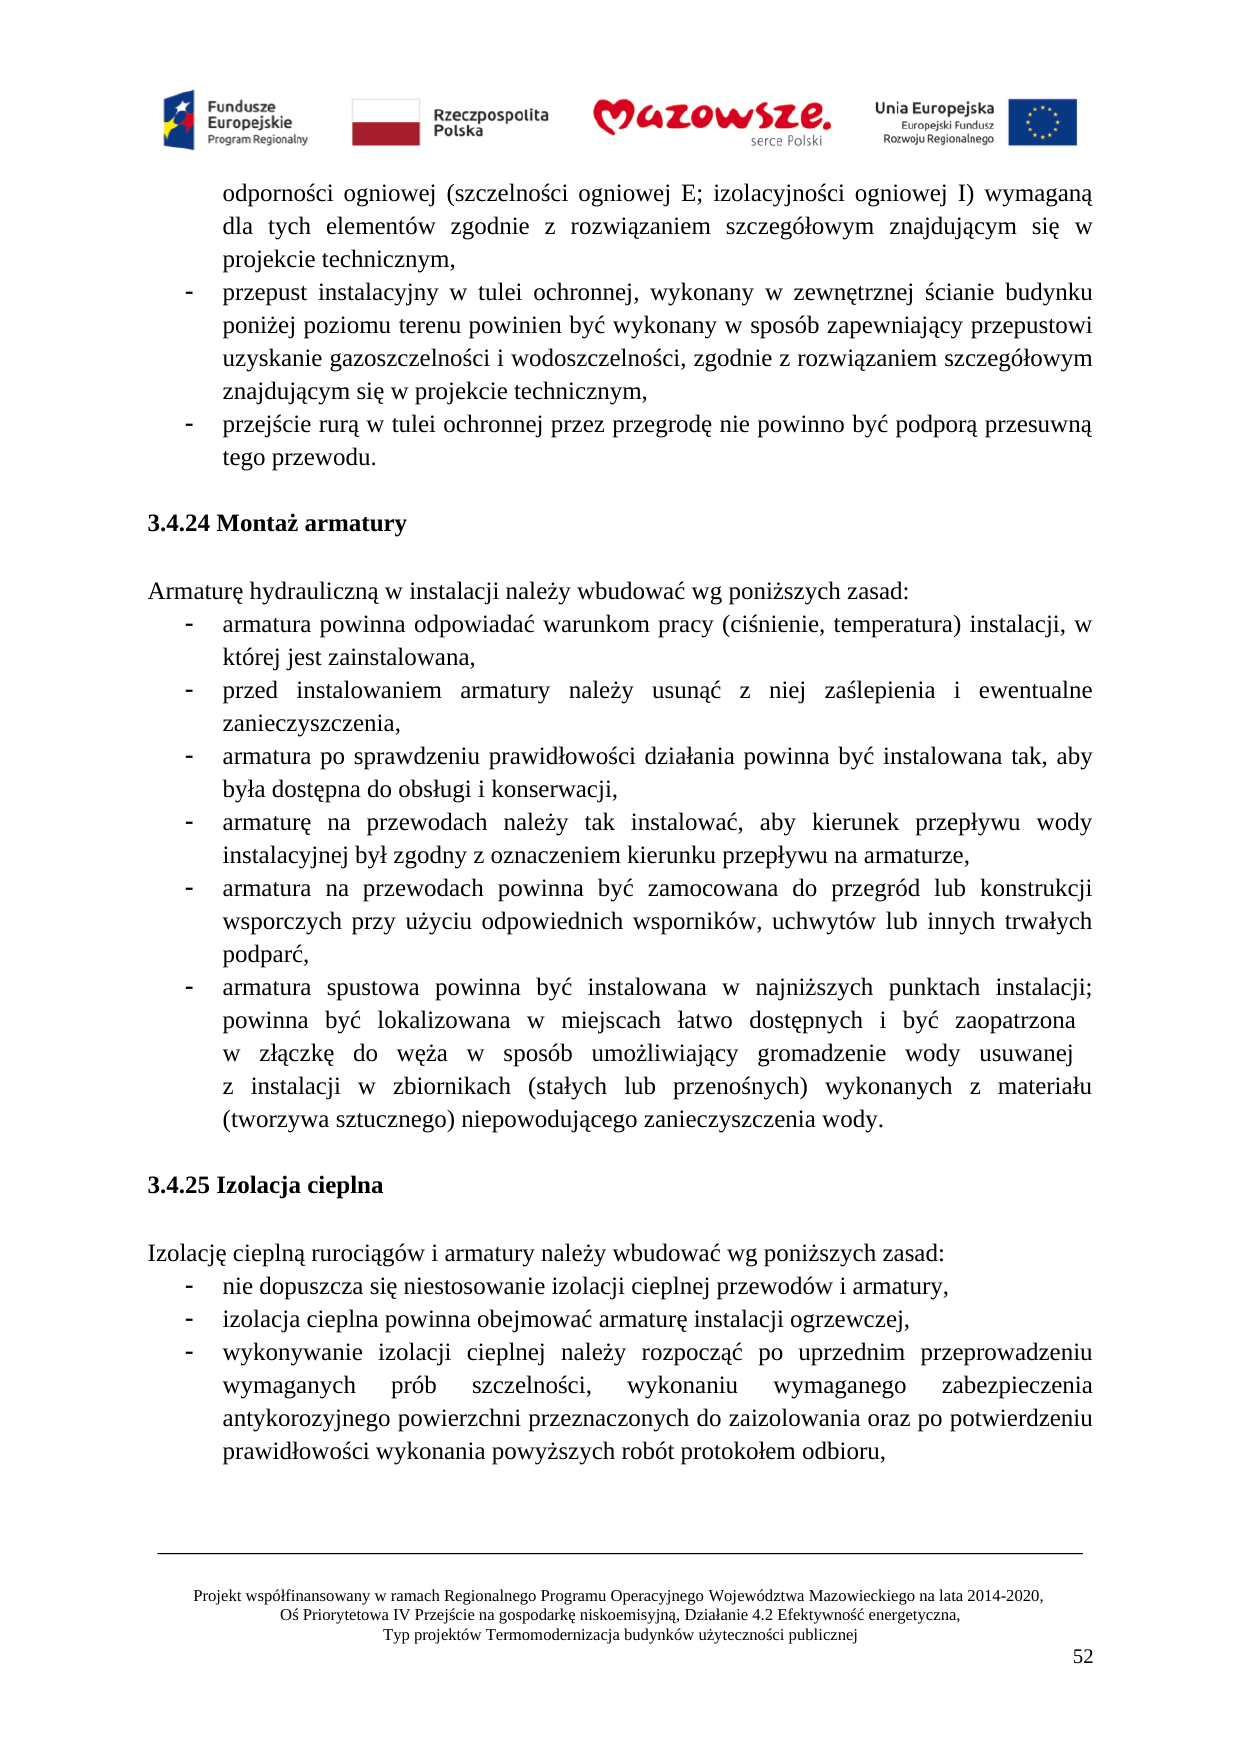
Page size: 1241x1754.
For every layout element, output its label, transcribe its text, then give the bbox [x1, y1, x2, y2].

subtitle 3.4.24 Montaż armatury [147, 508, 1093, 537]
list armatura po sprawdzeniu prawidłowości działania powinna być instalowana tak, aby była dostępna do obsługi i konserwacji, [185, 741, 1093, 803]
list przejście rurą w tulei ochronnej przez przegrodę nie powinno być podporą przesuwną tego przewodu. [185, 409, 1093, 471]
list izolacja cieplna powinna obejmować armaturę instalacji ogrzewczej, [185, 1304, 1093, 1332]
list armatura spustowa powinna być instalowana w najniższych punktach instalacji; powinna być lokalizowana w miejscach łatwo dostępnych i być zaopatrzona w złączkę do węża w sposób umożliwiający gromadzenie wody usuwanej z instalacji w zbiornikach (stałych lub przenośnych) wykonanych z materiału (tworzywa sztucznego) niepowodującego zanieczyszczenia wody. [185, 972, 1093, 1133]
text Armaturę hydrauliczną w instalacji należy wbudować wg poniższych zasad: [147, 576, 1093, 604]
list wykonywanie izolacji cieplnej należy rozpocząć po uprzednim przeprowadzeniu wymaganych prób szczelności, wykonaniu wymaganego zabezpieczenia antykorozyjnego powierzchni przeznaczonych do zaizolowania oraz po potwierdzeniu prawidłowości wykonania powyższych robót protokołem odbioru, [185, 1337, 1093, 1464]
list nie dopuszcza się niestosowanie izolacji cieplnej przewodów i armatury, [185, 1271, 1093, 1299]
list armatura na przewodach powinna być zamocowana do przegród lub konstrukcji wsporczych przy użyciu odpowiednich wsporników, uchwytów lub innych trwałych podparć, [185, 873, 1093, 968]
list armaturę na przewodach należy tak instalować, aby kierunek przepływu wody instalacyjnej był zgodny z oznaczeniem kierunku przepływu na armaturze, [185, 807, 1093, 869]
list przed instalowaniem armatury należy usunąć z niej zaślepienia i ewentualne zanieczyszczenia, [185, 675, 1093, 737]
subtitle 3.4.25 Izolacja cieplna [147, 1170, 1093, 1199]
text Izolację cieplną rurociągów i armatury należy wbudować wg poniższych zasad: [147, 1238, 1093, 1266]
list armatura powinna odpowiadać warunkom pracy (ciśnienie, temperatura) instalacji, w której jest zainstalowana, [185, 609, 1093, 671]
list przepust instalacyjny w tulei ochronnej, wykonany w zewnętrznej ścianie budynku poniżej poziomu terenu powinien być wykonany w sposób zapewniający przepustowi uzyskanie gazoszczelności i wodoszczelności, zgodnie z rozwiązaniem szczegółowym znajdującym się w projekcie technicznym, [185, 277, 1093, 405]
picture [148, 74, 1092, 166]
